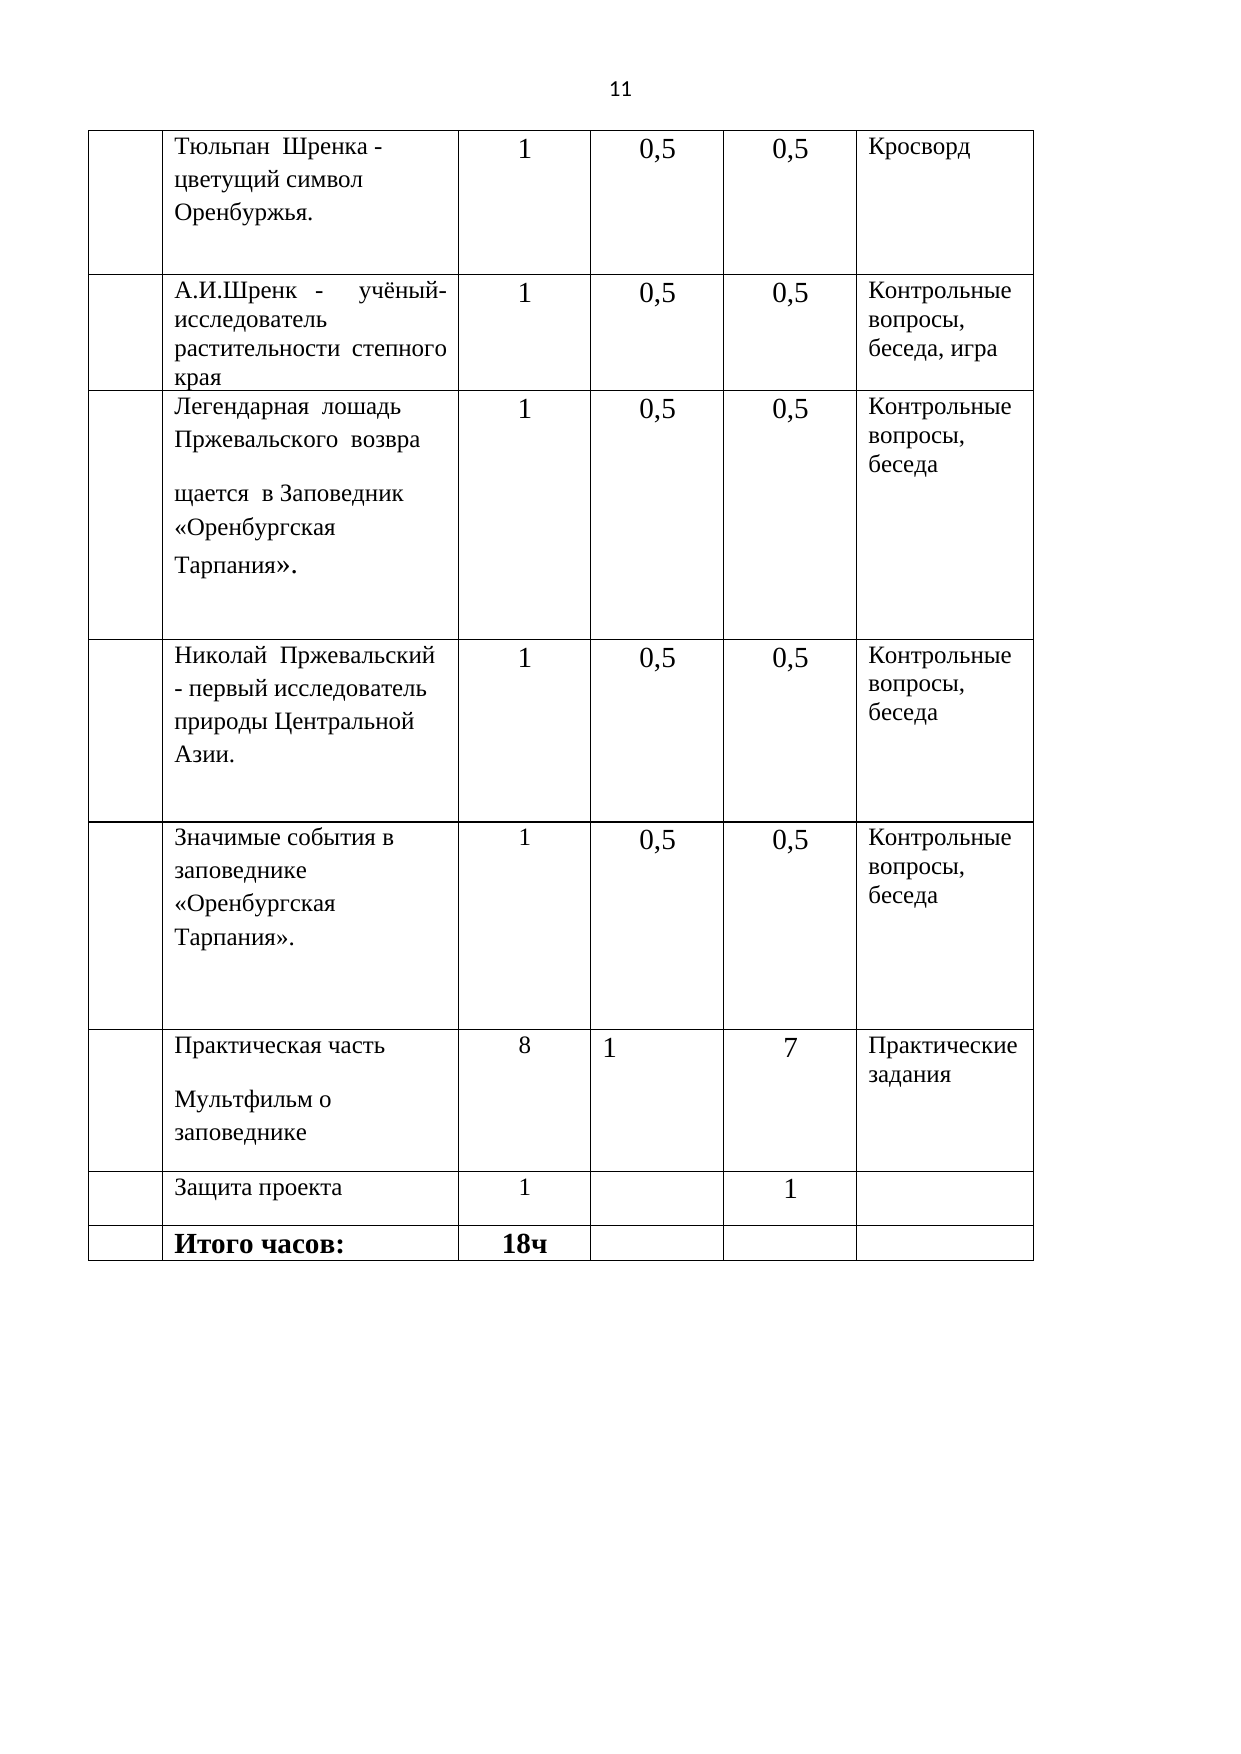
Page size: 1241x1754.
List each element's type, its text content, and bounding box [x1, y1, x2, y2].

table_cell Контрольные вопросы, беседа [857, 640, 1033, 821]
table_cell 18ч [459, 1226, 590, 1260]
table_cell [591, 1172, 723, 1225]
table_cell 1 [459, 823, 590, 1029]
table_cell Практическая часть Мультфильм о заповеднике [163, 1030, 458, 1171]
table_cell 0,5 [591, 275, 723, 390]
table_cell 1 [459, 275, 590, 390]
table_cell Значимые события в заповеднике «Оренбургская Тарпания». [163, 823, 458, 1029]
table_cell 0,5 [591, 640, 723, 821]
table_cell [591, 1226, 723, 1260]
table_cell Кросворд [857, 131, 1033, 274]
table_cell [857, 1172, 1033, 1225]
table_cell 7 [724, 1030, 856, 1171]
table_cell 1 [724, 1172, 856, 1225]
table_cell Итого часов: [163, 1226, 458, 1260]
table_cell Практические задания [857, 1030, 1033, 1171]
table_cell [89, 1172, 162, 1225]
table_cell [724, 1226, 856, 1260]
table_cell Тюльпан Шренка - цветущий символ Оренбуржья. [163, 131, 458, 274]
table_cell [89, 640, 162, 821]
table_cell А.И.Шренк - учёный- исследователь растительности степного края [163, 275, 458, 390]
table_cell 1 [459, 131, 590, 274]
table_cell [857, 1226, 1033, 1260]
table_cell Защита проекта [163, 1172, 458, 1225]
table_cell 0,5 [724, 391, 856, 639]
table_cell 1 [591, 1030, 723, 1171]
table_cell 0,5 [591, 823, 723, 1029]
table_cell [89, 275, 162, 390]
table_cell 1 [459, 1172, 590, 1225]
table_cell 0,5 [724, 275, 856, 390]
table_cell Контрольные вопросы, беседа [857, 391, 1033, 639]
table_cell 1 [459, 640, 590, 821]
table_cell [89, 131, 162, 274]
table_cell 1 [459, 391, 590, 639]
table_cell 0,5 [724, 823, 856, 1029]
table_cell Контрольные вопросы, беседа [857, 823, 1033, 1029]
table_cell 8 [459, 1030, 590, 1171]
table_cell 0,5 [724, 640, 856, 821]
table_cell 0,5 [724, 131, 856, 274]
table_cell [89, 1030, 162, 1171]
table_cell 0,5 [591, 131, 723, 274]
table_cell 0,5 [591, 391, 723, 639]
table_cell Легендарная лошадь Пржевальского возвра щается в Заповедник «Оренбургская Тарпания». [163, 391, 458, 639]
table_cell [89, 1226, 162, 1260]
table_cell [89, 391, 162, 639]
table_cell Контрольные вопросы, беседа, игра [857, 275, 1033, 390]
table_cell Николай Пржевальский - первый исследователь природы Центральной Азии. [163, 640, 458, 821]
table_cell [89, 823, 162, 1029]
